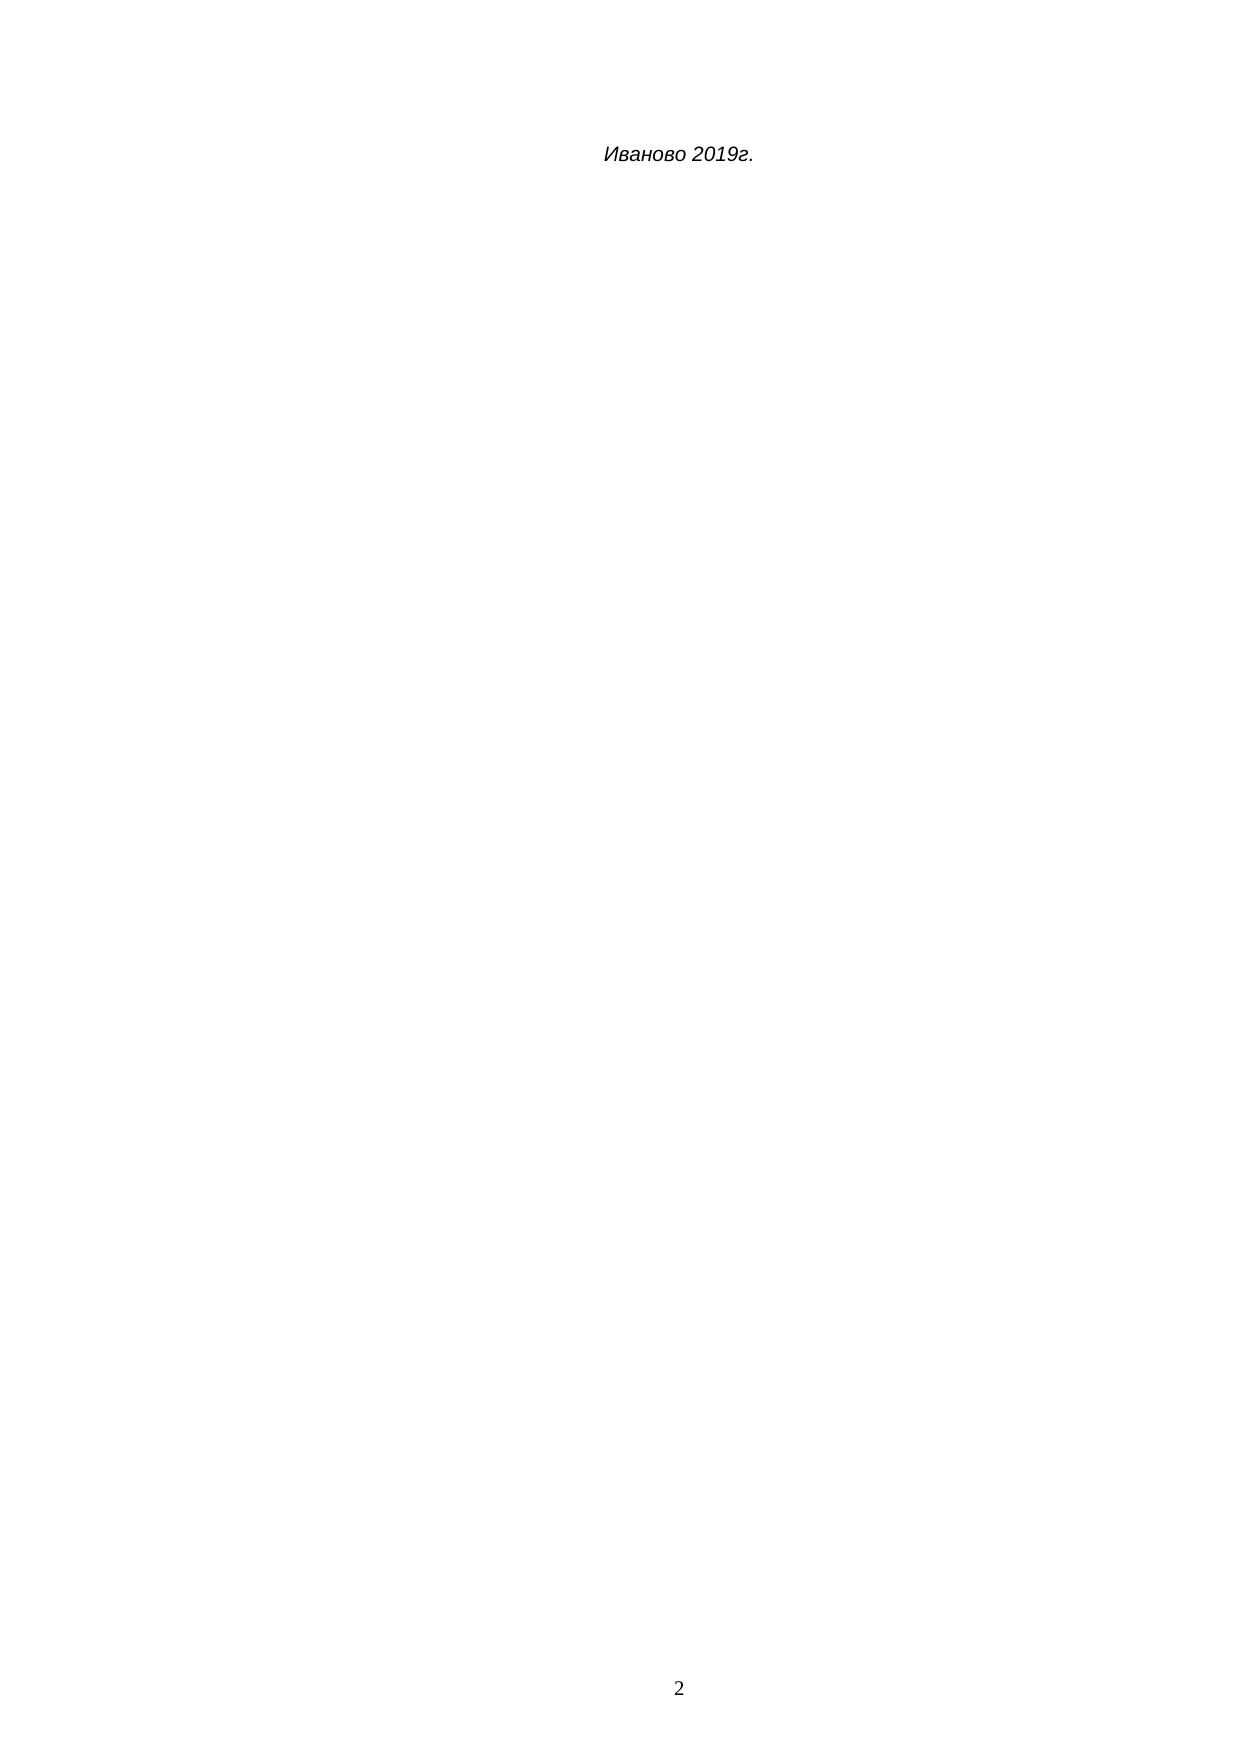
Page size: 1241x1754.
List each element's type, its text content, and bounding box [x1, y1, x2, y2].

text Иваново 2019г. [177, 142, 1181, 166]
